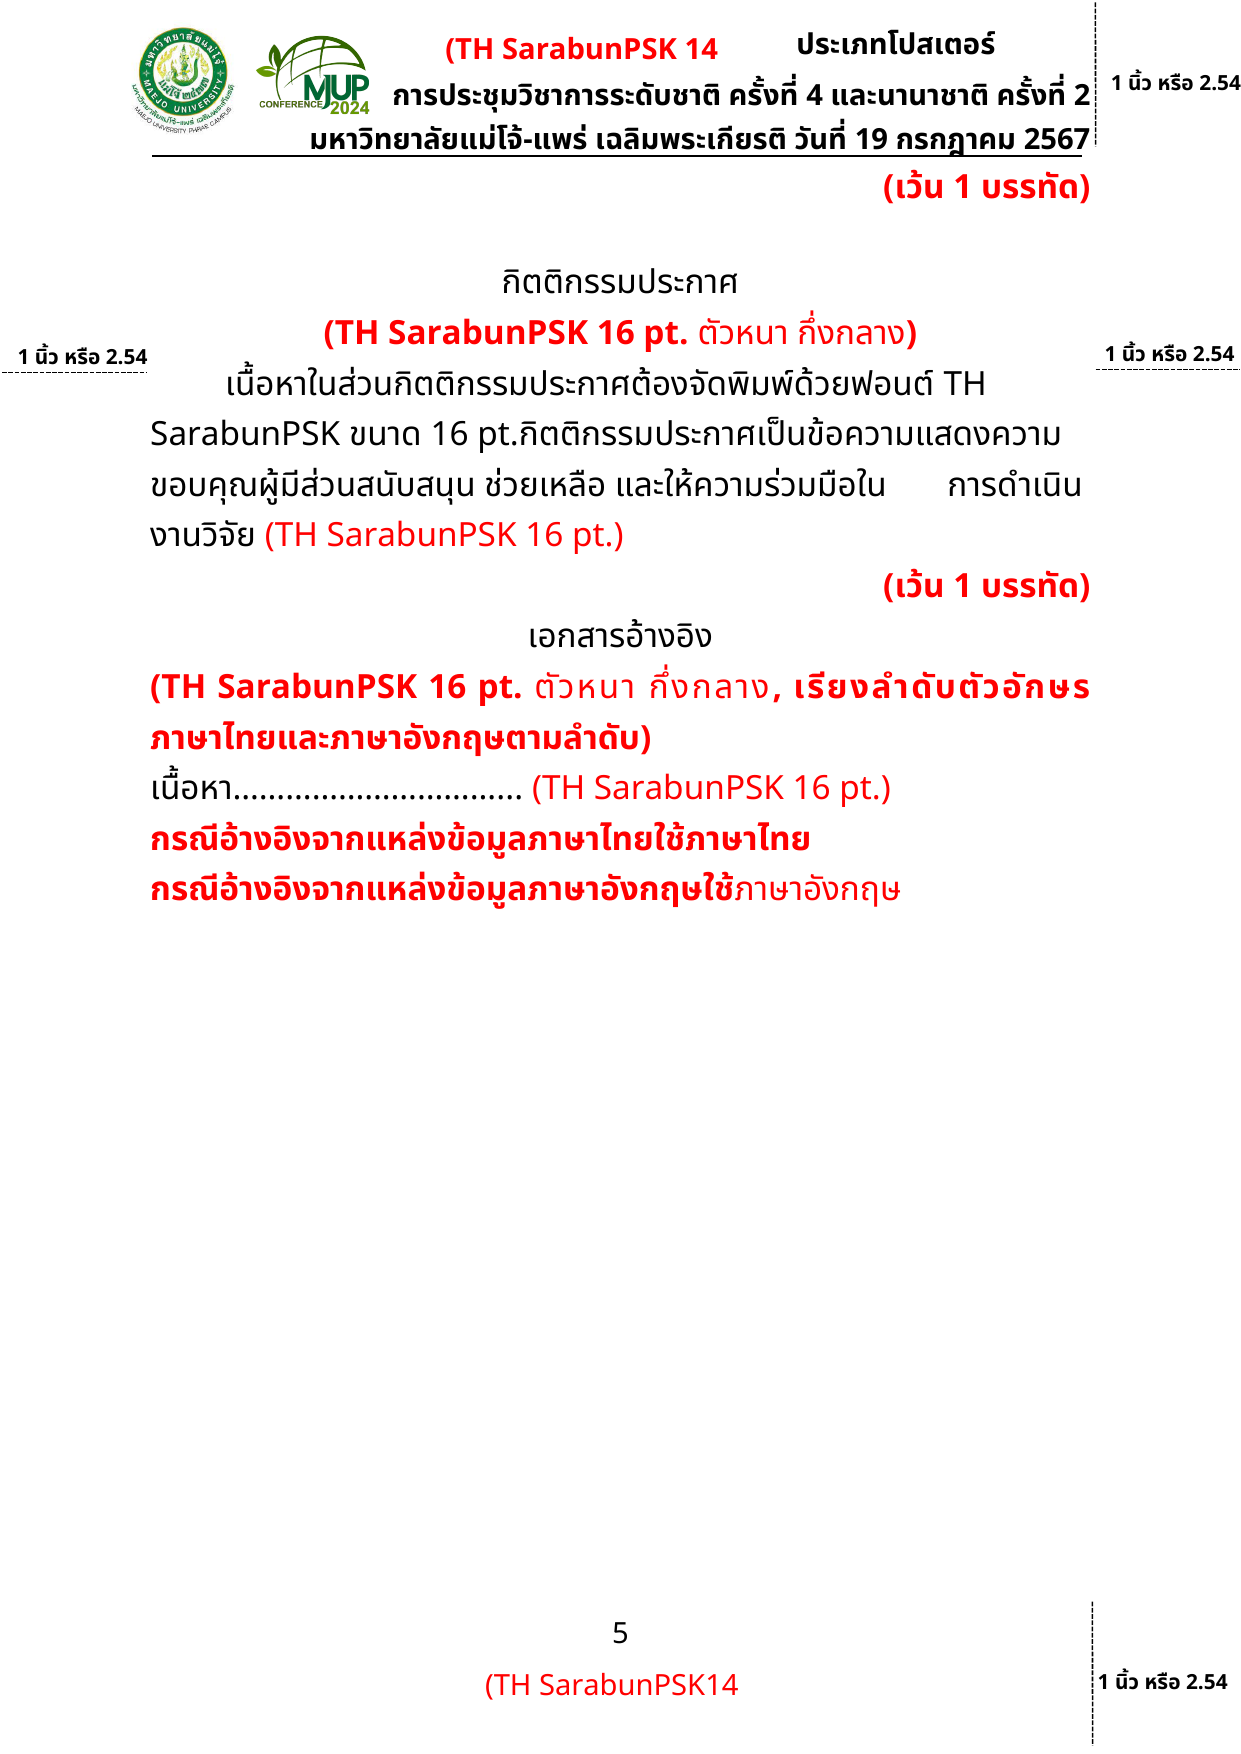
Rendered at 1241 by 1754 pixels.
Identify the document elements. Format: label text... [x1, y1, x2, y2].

text เนื้อหา…………………………... (TH SarabunPSK 16 pt.) [150, 764, 1090, 815]
text (เว้น 1 บรรทัด) [150, 162, 1090, 213]
text กิตติกรรมประกาศ [150, 258, 1090, 309]
text กรณีอ้างอิงจากแหล่งข้อมูลภาษาไทยใช้ภาษาไทย [150, 815, 1090, 865]
picture [123, 20, 242, 139]
text กรณีอ้างอิงจากแหล่งข้อมูลภาษาอังกฤษใช้ภาษาอังกฤษ [150, 865, 1090, 916]
text (เว้น 1 บรรทัด) [150, 562, 1090, 612]
text เอกสารอ้างอิง [150, 612, 1090, 663]
picture [253, 15, 372, 134]
text (TH SarabunPSK 16 pt. ตัวหนา กึ่งกลาง, เรียงลำดับตัวอักษร ภาษาไทยและภาษาอังกฤษตามลำดับ) [150, 663, 1090, 764]
text เนื้อหาในส่วนกิตติกรรมประกาศต้องจัดพิมพ์ด้วยฟอนต์ TH SarabunPSK ขนาด 16 pt.กิตติกรรมประกาศเป็นข้อความแสดงความขอบคุณผู้มีส่วนสนับสนุน ช่วยเหลือ และให้ความร่วมมือใน การดำเนินงานวิจัย (TH SarabunPSK 16 pt.) [150, 359, 1090, 562]
text (TH SarabunPSK 16 pt. ตัวหนา กึ่งกลาง) [150, 309, 1090, 359]
